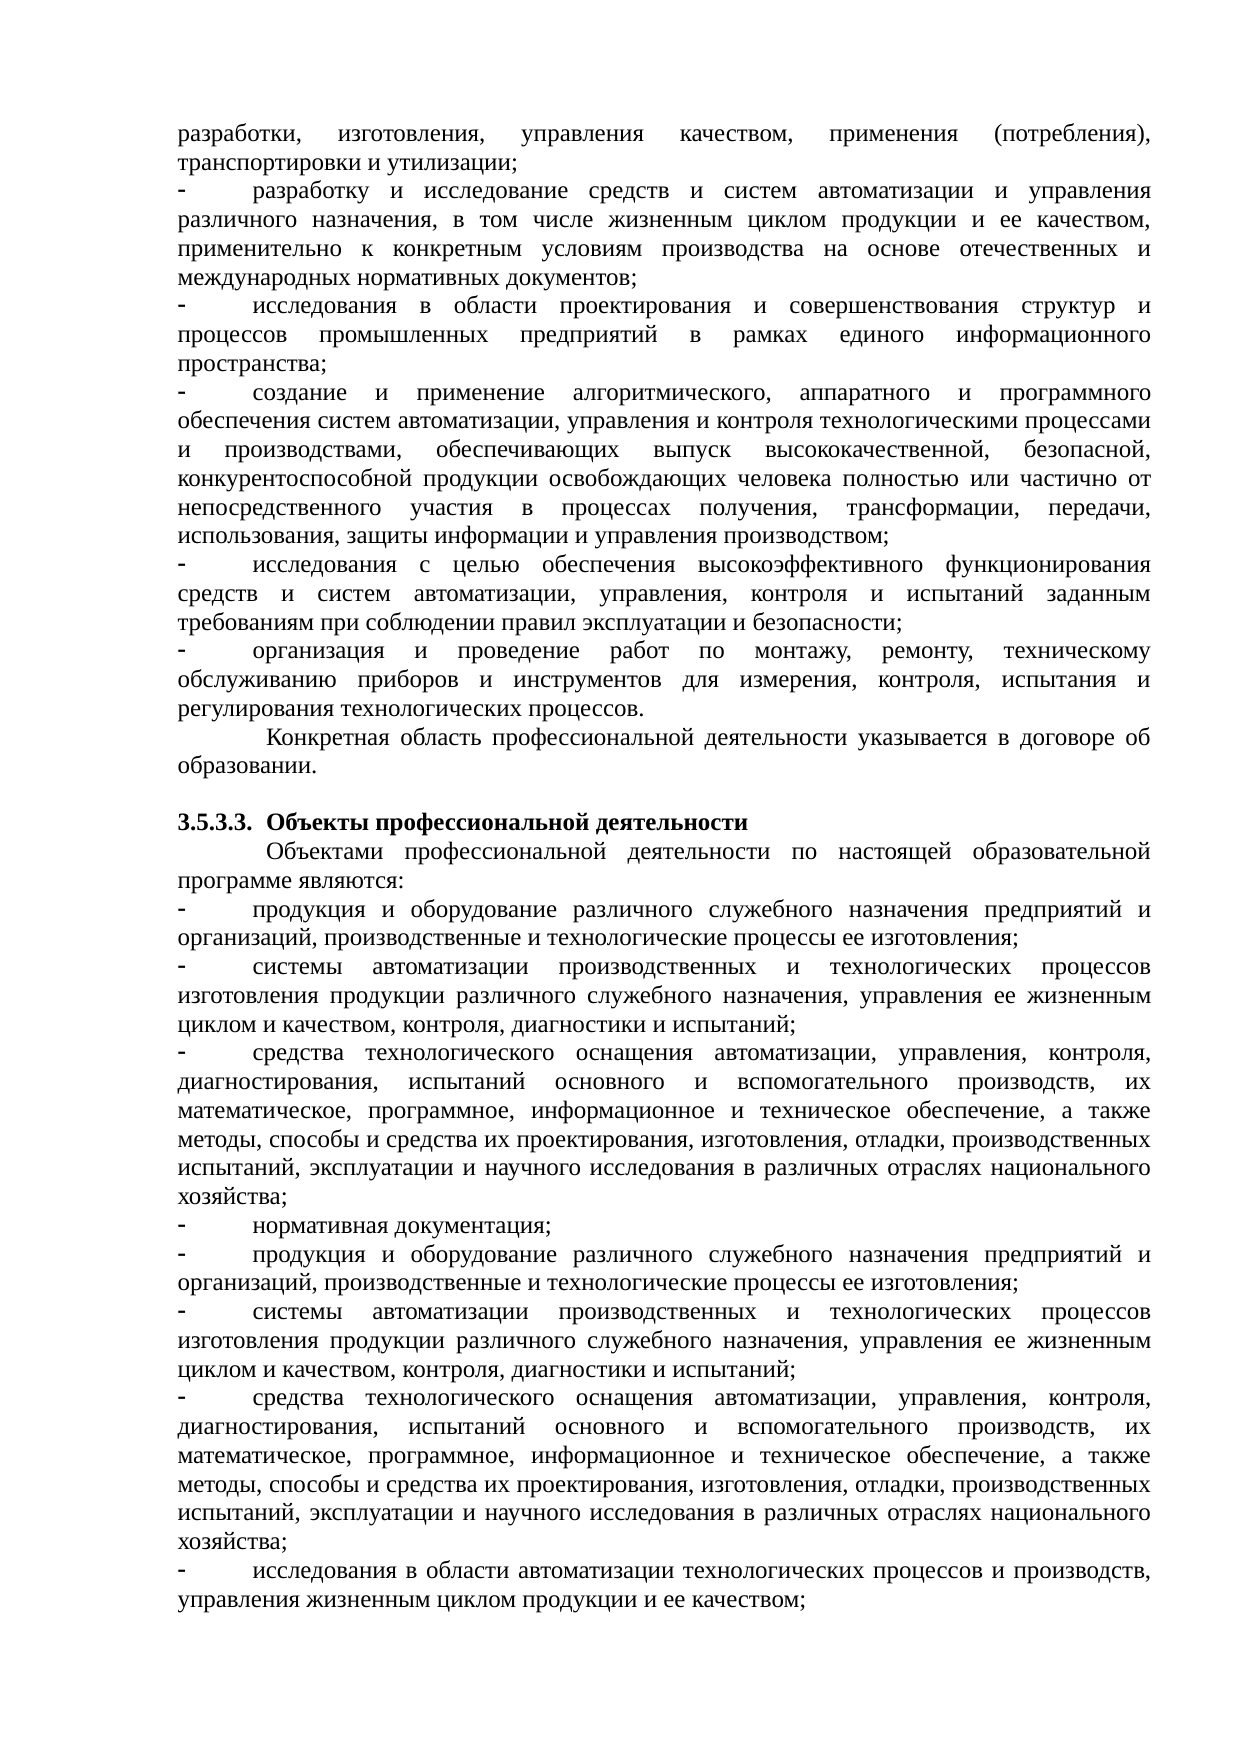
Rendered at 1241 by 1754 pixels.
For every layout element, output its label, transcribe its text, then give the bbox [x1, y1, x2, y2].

list создание и применение алгоритмического, аппаратного и программного обеспечения систем автоматизации, управления и контроля технологическими процессами и производствами, обеспечивающих выпуск высококачественной, безопасной, конкурентоспособной продукции освобождающих человека полностью или частично от непосредственного участия в процессах получения, трансформации, передачи, использования, защиты информации и управления производством; [177, 377, 1152, 549]
list продукция и оборудование различного служебного назначения предприятий и организаций, производственные и технологические процессы ее изготовления; [177, 1239, 1152, 1296]
list исследования в области проектирования и совершенствования структур и процессов промышленных предприятий в рамках единого информационного пространства; [177, 291, 1152, 377]
list средства технологического оснащения автоматизации, управления, контроля, диагностирования, испытаний основного и вспомогательного производств, их математическое, программное, информационное и техническое обеспечение, а также методы, способы и средства их проектирования, изготовления, отладки, производственных испытаний, эксплуатации и научного исследования в различных отраслях национального хозяйства; [177, 1382, 1152, 1555]
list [177, 118, 1152, 176]
list Объекты профессиональной деятельности [177, 807, 1152, 836]
list организация и проведение работ по монтажу, ремонту, техническому обслуживанию приборов и инструментов для измерения, контроля, испытания и регулирования технологических процессов. [177, 636, 1152, 722]
list разработку и исследование средств и систем автоматизации и управления различного назначения, в том числе жизненным циклом продукции и ее качеством, применительно к конкретным условиям производства на основе отечественных и международных нормативных документов; [177, 176, 1152, 291]
text Объектами профессиональной деятельности по настоящей образовательной программе являются: [177, 836, 1152, 894]
text Конкретная область профессиональной деятельности указывается в договоре об образовании. [177, 722, 1152, 779]
list нормативная документация; [177, 1210, 1152, 1239]
list системы автоматизации производственных и технологических процессов изготовления продукции различного служебного назначения, управления ее жизненным циклом и качеством, контроля, диагностики и испытаний; [177, 951, 1152, 1037]
list системы автоматизации производственных и технологических процессов изготовления продукции различного служебного назначения, управления ее жизненным циклом и качеством, контроля, диагностики и испытаний; [177, 1296, 1152, 1382]
list средства технологического оснащения автоматизации, управления, контроля, диагностирования, испытаний основного и вспомогательного производств, их математическое, программное, информационное и техническое обеспечение, а также методы, способы и средства их проектирования, изготовления, отладки, производственных испытаний, эксплуатации и научного исследования в различных отраслях национального хозяйства; [177, 1037, 1152, 1210]
list исследования с целью обеспечения высокоэффективного функционирования средств и систем автоматизации, управления, контроля и испытаний заданным требованиям при соблюдении правил эксплуатации и безопасности; [177, 549, 1152, 636]
list продукция и оборудование различного служебного назначения предприятий и организаций, производственные и технологические процессы ее изготовления; [177, 894, 1152, 951]
list исследования в области автоматизации технологических процессов и производств, управления жизненным циклом продукции и ее качеством; [177, 1555, 1152, 1612]
